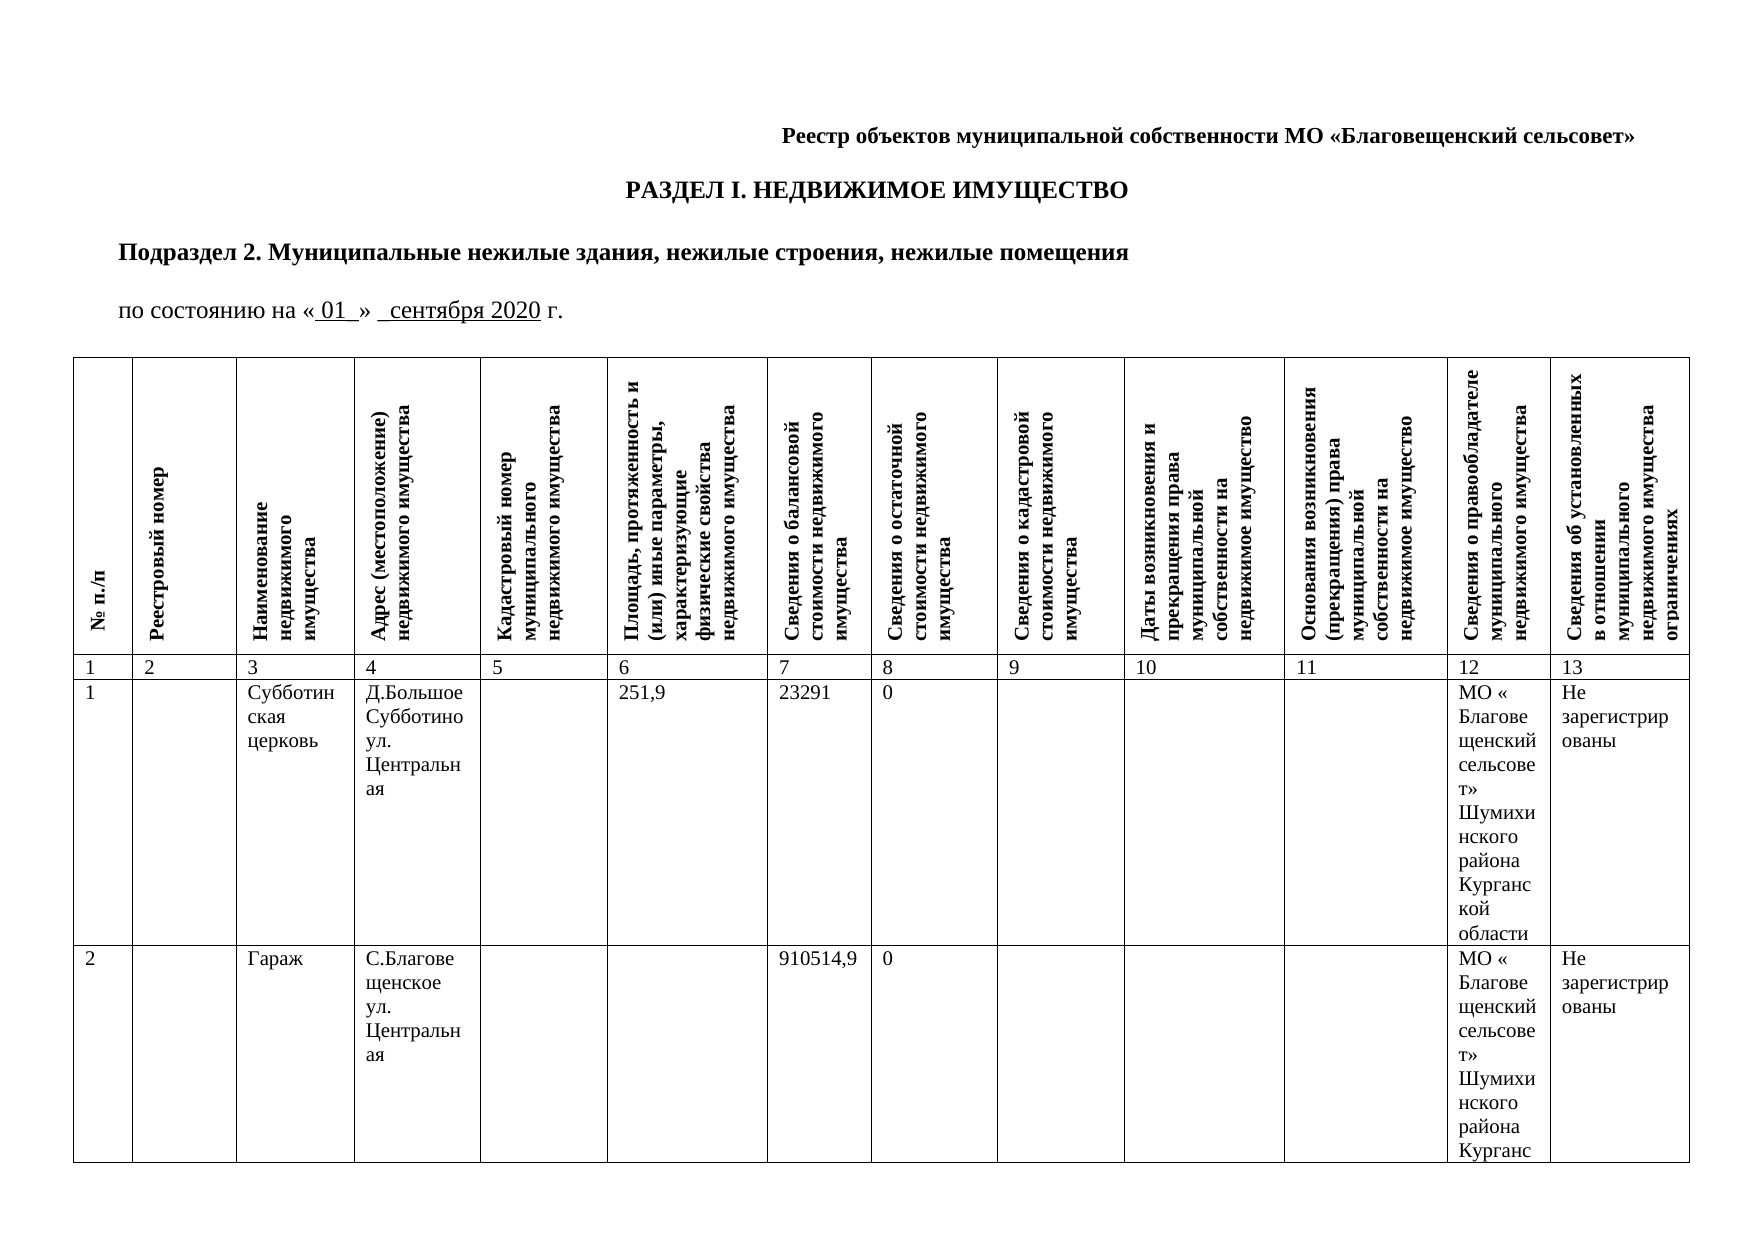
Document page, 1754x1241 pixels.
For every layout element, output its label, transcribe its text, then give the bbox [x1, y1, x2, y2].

table_header Сведения о кадастровой стоимости недвижимого имущества [998, 358, 1124, 654]
table_cell 13 [1551, 655, 1689, 679]
table_cell 1 [74, 655, 132, 679]
table_cell [1125, 946, 1284, 1162]
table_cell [1448, 680, 1550, 944]
table_cell 2 [133, 655, 236, 679]
table_cell 10 [1125, 655, 1284, 679]
table_cell 2 [74, 946, 132, 1162]
text Подраздел 2. Муниципальные нежилые здания, нежилые строения, нежилые помещения [118, 237, 1636, 266]
table_cell Субботинская церковь [237, 680, 354, 944]
text по состоянию на « 01_» _сентября 2020 г. [118, 295, 1636, 324]
table_cell 910514,9 [768, 946, 871, 1162]
table_cell 3 [237, 655, 354, 679]
text РАЗДЕЛ I. НЕДВИЖИМОЕ ИМУЩЕСТВО [118, 175, 1636, 204]
table_cell [1285, 680, 1447, 944]
table_cell 12 [1448, 655, 1550, 679]
table_cell [133, 946, 236, 1162]
table_header Сведения о правообладателе муниципального недвижимого имущества [1448, 358, 1550, 654]
table_cell [998, 680, 1124, 944]
table_cell 6 [608, 655, 767, 679]
table_cell [481, 680, 607, 944]
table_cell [355, 946, 480, 1162]
table_header Реестровый номер [133, 358, 236, 654]
table_cell [1125, 680, 1284, 944]
table_cell 23291 [768, 680, 871, 944]
table_header Сведения об установленных в отношении муниципального недвижимого имущества ограничениях (обременениях) с указанием основания и даты их возникновения и прекращения [1551, 358, 1689, 654]
table_cell Д.Большое Субботино ул. Центральная [355, 680, 480, 944]
table_cell 4 [355, 655, 480, 679]
table_header № п./п [74, 358, 132, 654]
table_cell [998, 946, 1124, 1162]
table_cell [133, 680, 236, 944]
table_header Адрес (местоположение) недвижимого имущества [355, 358, 480, 654]
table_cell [1448, 946, 1550, 1162]
table_header Наименование недвижимого имущества [237, 358, 354, 654]
table_header Сведения о остаточной стоимости недвижимого имущества [872, 358, 997, 654]
table_cell 5 [481, 655, 607, 679]
table_cell 9 [998, 655, 1124, 679]
text Реестр объектов муниципальной собственности МО «Благовещенский сельсовет» [118, 122, 1636, 149]
table_cell 1 [74, 680, 132, 944]
table_header Площадь, протяженность и (или) иные параметры, характеризующие физические свойства недвижимого имущества [608, 358, 767, 654]
table_cell 7 [768, 655, 871, 679]
table_cell [608, 946, 767, 1162]
table_cell [1285, 946, 1447, 1162]
table_header Кадастровый номер муниципального недвижимого имущества [481, 358, 607, 654]
table_cell [481, 946, 607, 1162]
table_cell 0 [872, 946, 997, 1162]
table_header Сведения о балансовой стоимости недвижимого имущества [768, 358, 871, 654]
table_cell 11 [1285, 655, 1447, 679]
table_header Основания возникновения (прекращения) права муниципальной собственности на недвижимое имущество [1285, 358, 1447, 654]
table_cell 251,9 [608, 680, 767, 944]
table_cell Не зарегистрированы [1551, 946, 1689, 1162]
table_header Даты возникновения и прекращения права муниципальной собственности на недвижимое имущество [1125, 358, 1284, 654]
table_cell 0 [872, 680, 997, 944]
table_cell 8 [872, 655, 997, 679]
table_cell Гараж [237, 946, 354, 1162]
table_cell Не зарегистрированы [1551, 680, 1689, 944]
